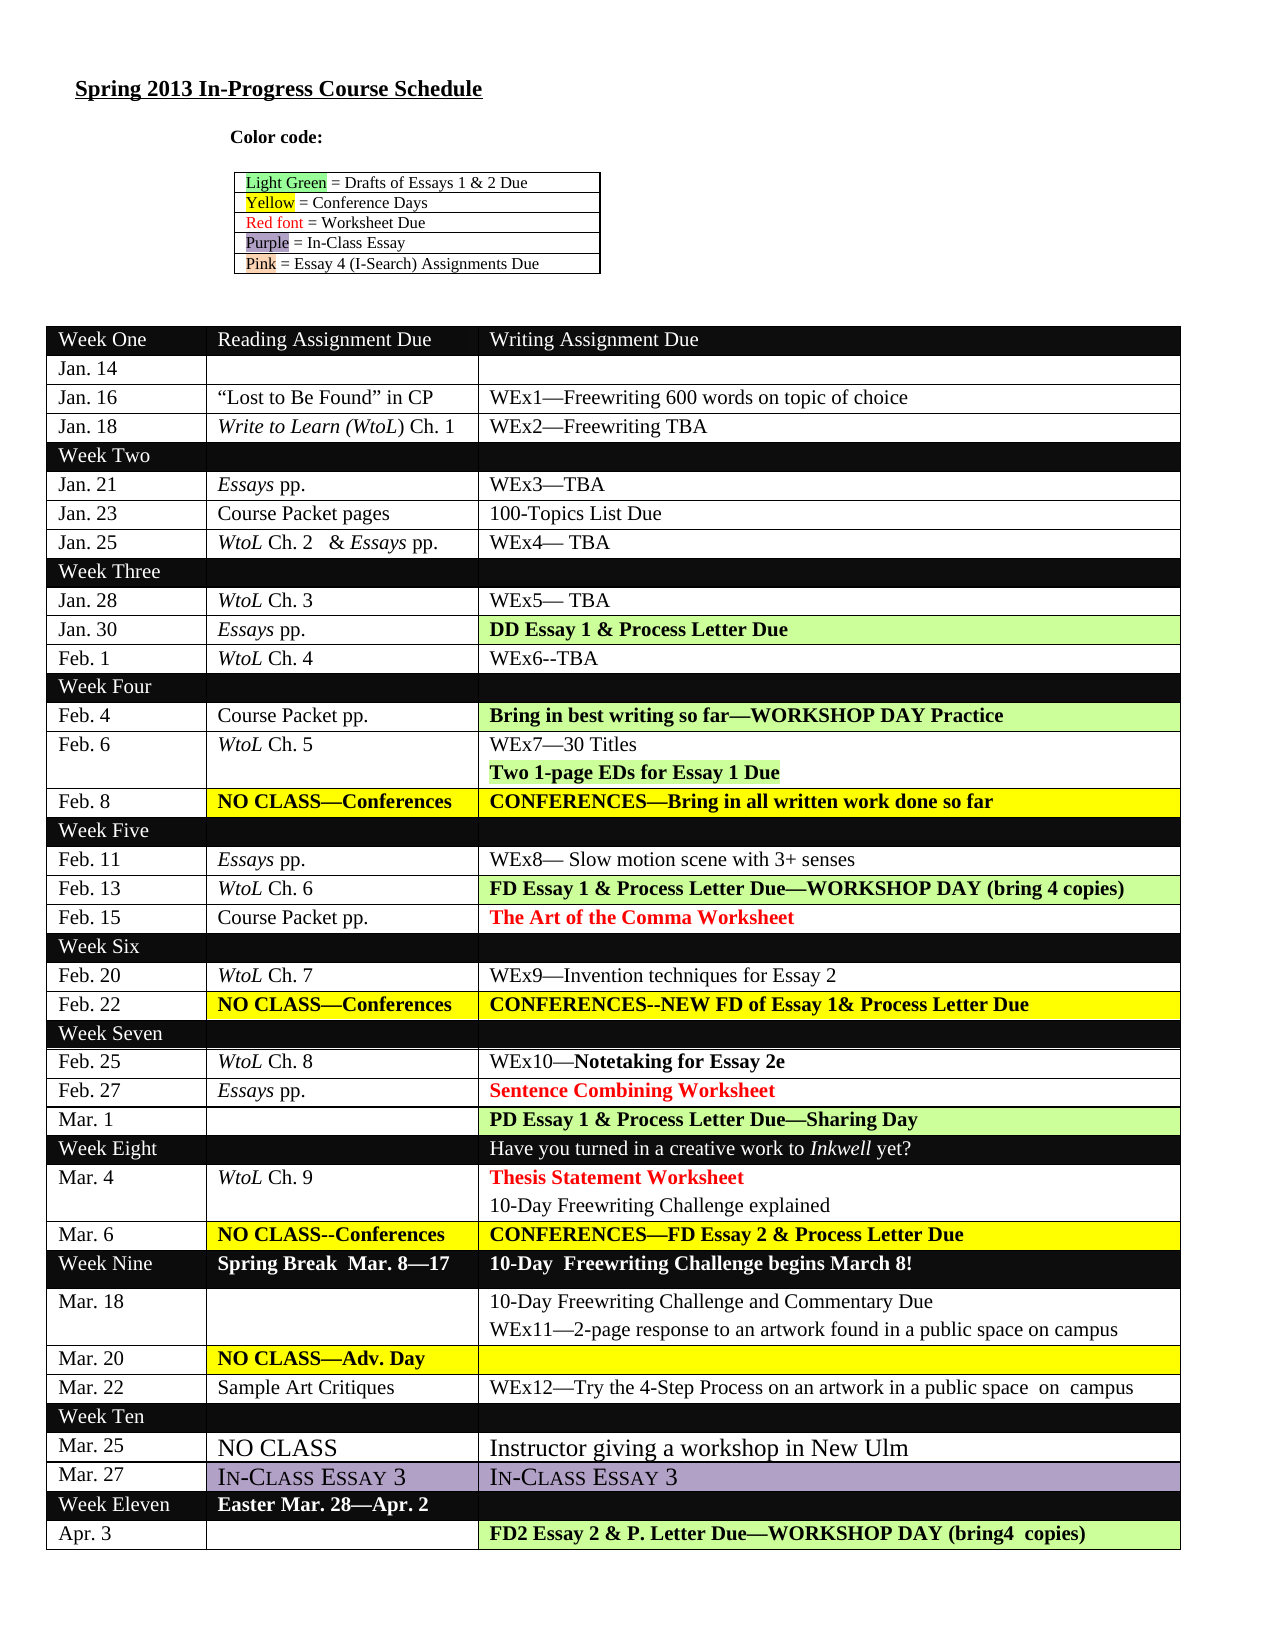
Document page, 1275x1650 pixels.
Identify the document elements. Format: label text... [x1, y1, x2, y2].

table_cell WEx2—Freewriting TBA [479, 414, 1180, 442]
table_cell [479, 559, 1180, 586]
table_cell Essays pp. [207, 1079, 478, 1106]
table_cell [479, 1021, 1180, 1048]
text Spring 2013 In-Progress Course Schedule [75, 75, 1200, 101]
table_cell Jan. 25 [47, 530, 206, 557]
table_cell Jan. 28 [47, 588, 206, 615]
table_cell WEx3—TBA [479, 472, 1180, 499]
text Color code: [75, 126, 1200, 148]
table_cell Mar. 1 [47, 1108, 206, 1135]
table_cell Week Four [47, 674, 206, 702]
table_cell Essays pp. [207, 472, 478, 499]
table_cell Yellow = Conference Days [295, 193, 599, 212]
table_cell Feb. 1 [47, 645, 206, 673]
table_cell Feb. 15 [47, 905, 206, 933]
table_cell Feb. 13 [47, 876, 206, 904]
table_cell Thesis Statement Worksheet 10-Day Freewriting Challenge explained [479, 1165, 1180, 1221]
table_cell NO CLASS—Conferences [207, 789, 478, 817]
table_cell [479, 1346, 1180, 1374]
table_cell NO CLASS [207, 1433, 478, 1461]
table_cell Essays pp. [207, 616, 478, 644]
table_cell WtoL Ch. 8 [207, 1050, 478, 1077]
table_cell [207, 1108, 478, 1135]
table_cell WEx7—30 Titles Two 1-page EDs for Essay 1 Due [479, 732, 1180, 788]
table_cell FD2 Essay 2 & P. Letter Due—WORKSHOP DAY (bring4 copies) [479, 1521, 1180, 1549]
table_cell [207, 818, 478, 846]
table_cell WtoL Ch. 3 [207, 588, 478, 615]
table_header Reading Assignment Due [207, 327, 478, 355]
table_cell Mar. 20 [47, 1346, 206, 1374]
table_cell WEx10—Notetaking for Essay 2e [479, 1050, 1180, 1077]
table_cell Bring in best writing so far—WORKSHOP DAY Practice [479, 703, 1180, 731]
table_cell Week Ten [47, 1404, 206, 1432]
table_cell [207, 1021, 478, 1048]
table_cell [207, 1404, 478, 1432]
table_cell [479, 1492, 1180, 1520]
table_cell Mar. 22 [47, 1375, 206, 1403]
table_cell CONFERENCES—Bring in all written work done so far [479, 789, 1180, 817]
table_cell [479, 356, 1180, 384]
table_cell WtoL Ch. 6 [207, 876, 478, 904]
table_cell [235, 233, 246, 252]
table_cell Write to Learn (WtoL) Ch. 1 [207, 414, 478, 442]
table_cell “Lost to Be Found” in CP [207, 385, 478, 413]
table_cell Essays pp. [207, 847, 478, 875]
table_cell Week Nine [47, 1251, 206, 1288]
table_cell Feb. 4 [47, 703, 206, 731]
table_cell [207, 559, 478, 586]
table_cell Week Seven [47, 1021, 206, 1048]
table_cell 10-Day Freewriting Challenge begins March 8! [479, 1251, 1180, 1288]
table_cell Purple = In-Class Essay [289, 233, 599, 252]
table_cell [207, 1289, 478, 1345]
table_cell Mar. 6 [47, 1222, 206, 1250]
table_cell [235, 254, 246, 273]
table_cell Pink = Essay 4 (I-Search) Assignments Due [276, 254, 599, 273]
table_cell WEx5— TBA [479, 588, 1180, 615]
table_cell PD Essay 1 & Process Letter Due—Sharing Day [479, 1108, 1180, 1135]
table_cell [479, 443, 1180, 471]
table_cell WEx9—Invention techniques for Essay 2 [479, 963, 1180, 991]
table_cell Sample Art Critiques [207, 1375, 478, 1403]
table_cell 10-Day Freewriting Challenge and Commentary Due WEx11—2-page response to an artwork found in a public space on campus [479, 1289, 1180, 1345]
table_cell Feb. 25 [47, 1050, 206, 1077]
table_cell Jan. 16 [47, 385, 206, 413]
table_cell Spring Break Mar. 8—17 [207, 1251, 478, 1288]
table_cell WEx8— Slow motion scene with 3+ senses [479, 847, 1180, 875]
table_header Week One [47, 327, 206, 355]
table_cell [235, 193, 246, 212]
table_cell In-Class Essay 3 [479, 1463, 1180, 1491]
table_cell Week Six [47, 934, 206, 962]
table_cell FD Essay 1 & Process Letter Due—WORKSHOP DAY (bring 4 copies) [479, 876, 1180, 904]
table_cell Jan. 18 [47, 414, 206, 442]
table_cell Jan. 14 [47, 356, 206, 384]
table_cell Red font = Worksheet Due [235, 213, 599, 232]
table_cell [479, 934, 1180, 962]
table_cell Feb. 6 [47, 732, 206, 788]
table_cell [207, 1136, 478, 1164]
table_cell Have you turned in a creative work to Inkwell yet? [479, 1136, 1180, 1164]
table_cell Mar. 25 [47, 1433, 206, 1461]
table_cell [479, 674, 1180, 702]
table_cell WtoL Ch. 4 [207, 645, 478, 673]
table_cell Apr. 3 [47, 1521, 206, 1549]
table_cell Easter Mar. 28—Apr. 2 [207, 1492, 478, 1520]
table_cell Course Packet pages [207, 501, 478, 528]
table_cell Instructor giving a workshop in New Ulm [479, 1433, 1180, 1461]
table_cell Sentence Combining Worksheet [479, 1079, 1180, 1106]
table_cell [207, 443, 478, 471]
table_cell Jan. 30 [47, 616, 206, 644]
table_cell Week Three [47, 559, 206, 586]
table_cell Mar. 27 [47, 1463, 206, 1491]
table_cell WtoL Ch. 7 [207, 963, 478, 991]
table_cell WEx6--TBA [479, 645, 1180, 673]
table_cell NO CLASS—Adv. Day [207, 1346, 478, 1374]
table_cell CONFERENCES—FD Essay 2 & Process Letter Due [479, 1222, 1180, 1250]
table_cell Week Eight [47, 1136, 206, 1164]
table_cell Feb. 22 [47, 992, 206, 1019]
table_cell NO CLASS—Conferences [207, 992, 478, 1019]
table_cell Feb. 11 [47, 847, 206, 875]
table_cell Week Two [47, 443, 206, 471]
table_cell In-Class Essay 3 [207, 1463, 478, 1491]
table_cell Jan. 23 [47, 501, 206, 528]
table_cell Jan. 21 [47, 472, 206, 499]
table_cell WEx12—Try the 4-Step Process on an artwork in a public space on campus [479, 1375, 1180, 1403]
table_cell Mar. 4 [47, 1165, 206, 1221]
table_header Writing Assignment Due [479, 327, 1180, 355]
table_cell The Art of the Comma Worksheet [479, 905, 1180, 933]
table_cell CONFERENCES--NEW FD of Essay 1& Process Letter Due [479, 992, 1180, 1019]
table_cell WtoL Ch. 5 [207, 732, 478, 788]
table_cell NO CLASS--Conferences [207, 1222, 478, 1250]
table_cell [207, 1521, 478, 1549]
table_cell Course Packet pp. [207, 703, 478, 731]
table_cell Week Eleven [47, 1492, 206, 1520]
table_cell 100-Topics List Due [479, 501, 1180, 528]
table_cell Feb. 27 [47, 1079, 206, 1106]
table_cell [207, 356, 478, 384]
table_cell WEx4— TBA [479, 530, 1180, 557]
table_cell Feb. 8 [47, 789, 206, 817]
table_cell WtoL Ch. 9 [207, 1165, 478, 1221]
table_cell Feb. 20 [47, 963, 206, 991]
table_cell [479, 1404, 1180, 1432]
table_cell Mar. 18 [47, 1289, 206, 1345]
table_cell Course Packet pp. [207, 905, 478, 933]
table_cell DD Essay 1 & Process Letter Due [479, 616, 1180, 644]
table_cell [479, 818, 1180, 846]
table_cell [207, 674, 478, 702]
table_cell [207, 934, 478, 962]
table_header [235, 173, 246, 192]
table_cell WEx1—Freewriting 600 words on topic of choice [479, 385, 1180, 413]
table_cell Week Five [47, 818, 206, 846]
table_cell WtoL Ch. 2 & Essays pp. [207, 530, 478, 557]
table_header Light Green = Drafts of Essays 1 & 2 Due [327, 173, 599, 192]
